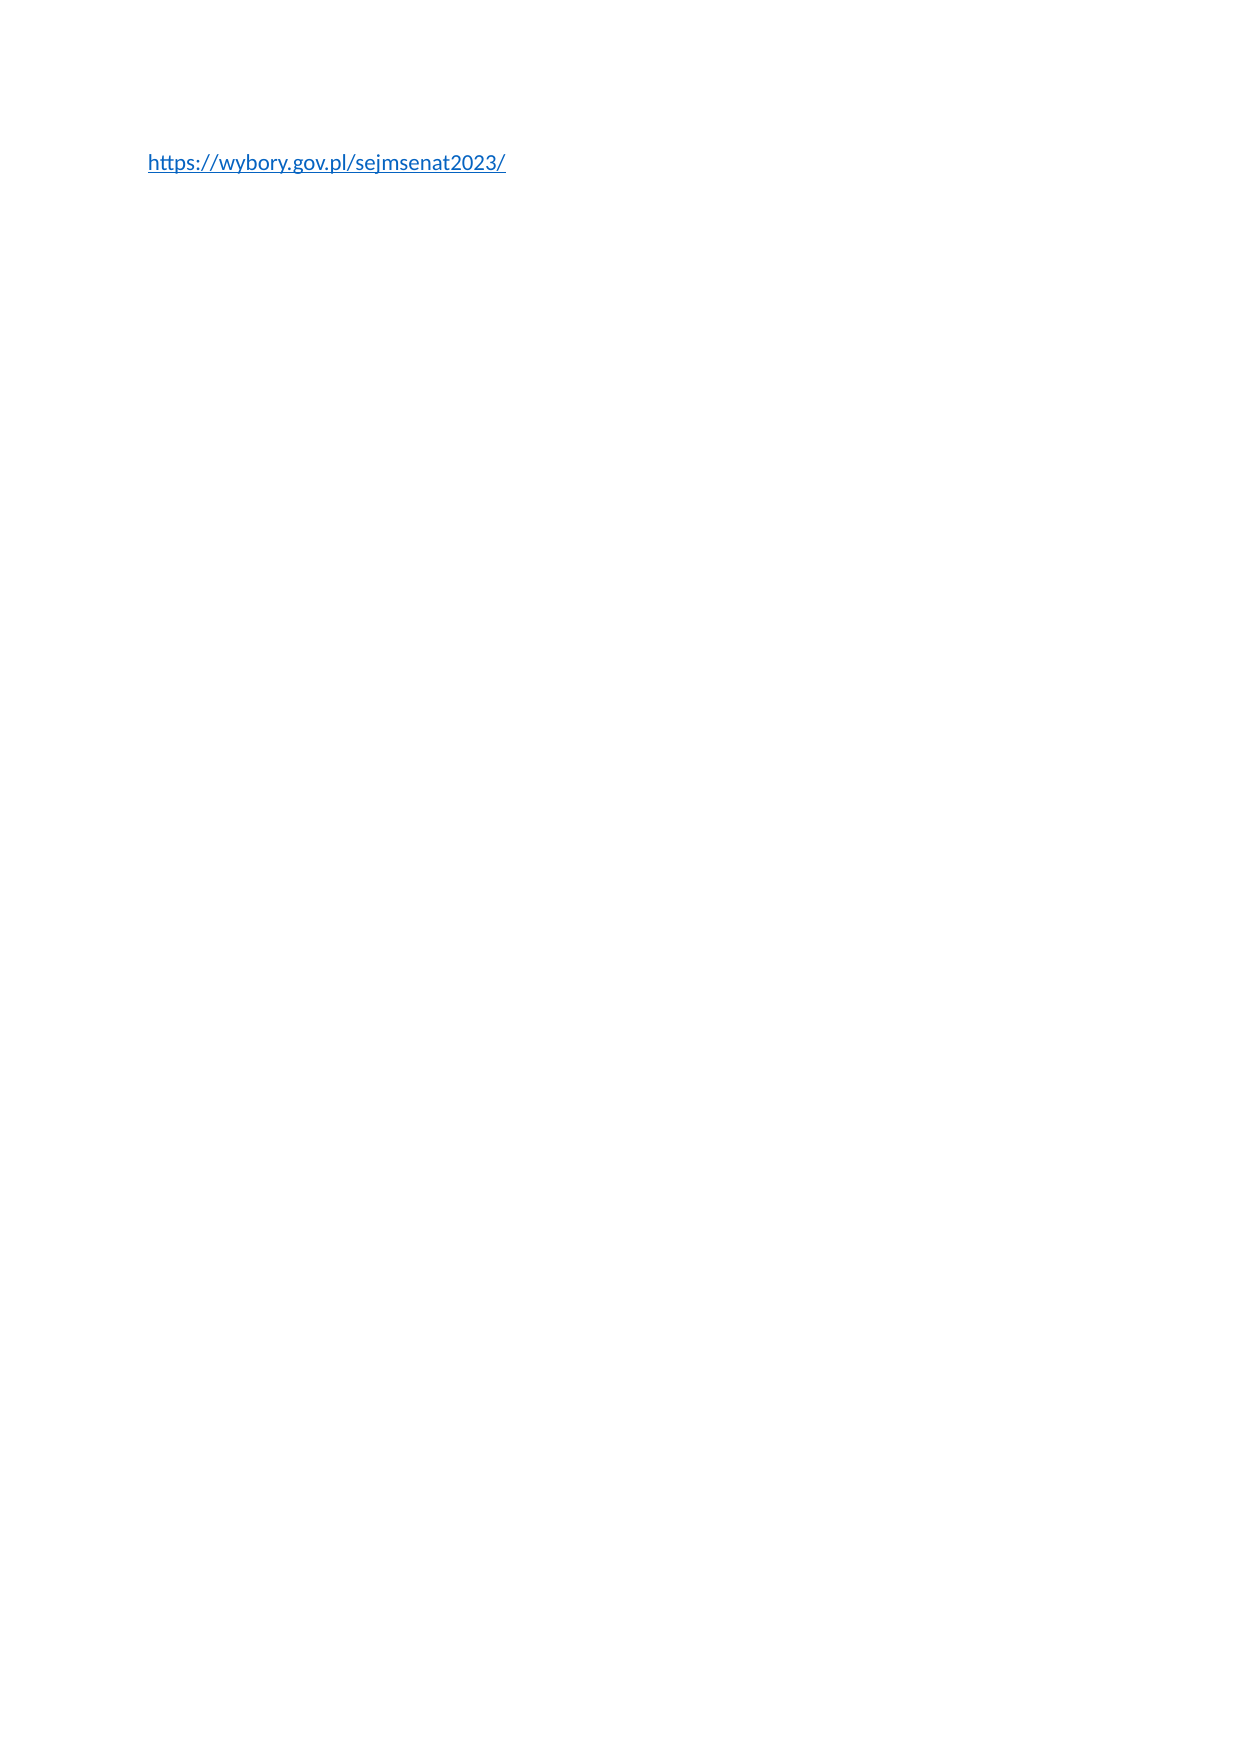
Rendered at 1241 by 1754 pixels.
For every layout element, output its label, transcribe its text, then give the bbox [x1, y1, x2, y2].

text https://wybory.gov.pl/sejmsenat2023/ [148, 148, 1093, 176]
